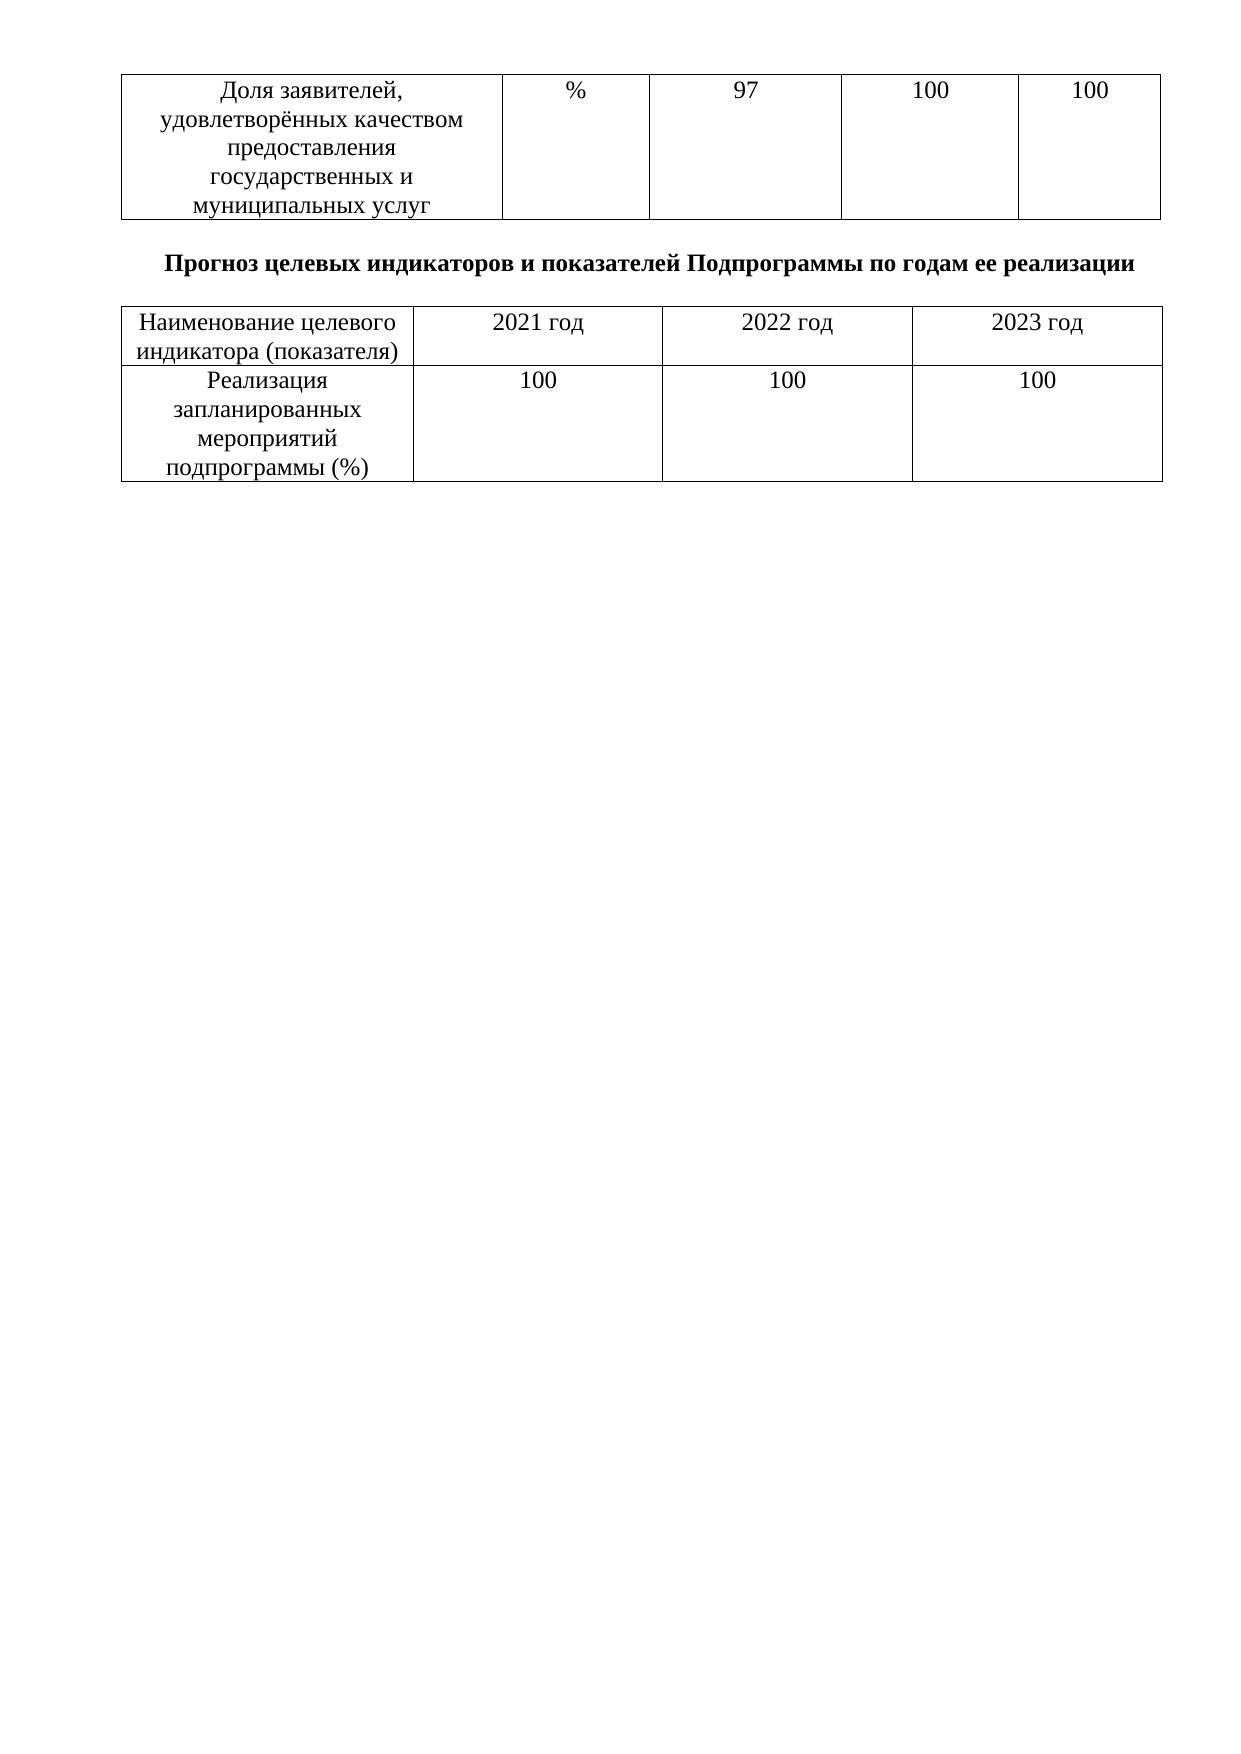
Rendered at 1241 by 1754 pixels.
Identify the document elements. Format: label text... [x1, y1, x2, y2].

table_cell 100 [663, 366, 912, 481]
table_header 2022 год [663, 307, 912, 364]
table_cell 100 [414, 366, 662, 481]
table_header 2023 год [913, 307, 1162, 364]
text Прогноз целевых индикаторов и показателей Подпрограммы по годам ее реализации [133, 248, 1167, 277]
table_cell Доля заявителей, удовлетворённых качеством предоставления государственных и муниципальных услуг [122, 75, 502, 219]
table_header Наименование целевого индикатора (показателя) [122, 307, 413, 364]
table_cell 97 [650, 75, 841, 219]
table_header 2021 год [414, 307, 662, 364]
table_cell % [503, 75, 649, 219]
table_cell 100 [913, 366, 1162, 481]
table_cell 100 [1019, 75, 1160, 219]
table_cell Реализация запланированных мероприятий подпрограммы (%) [122, 366, 413, 481]
table_cell 100 [842, 75, 1018, 219]
